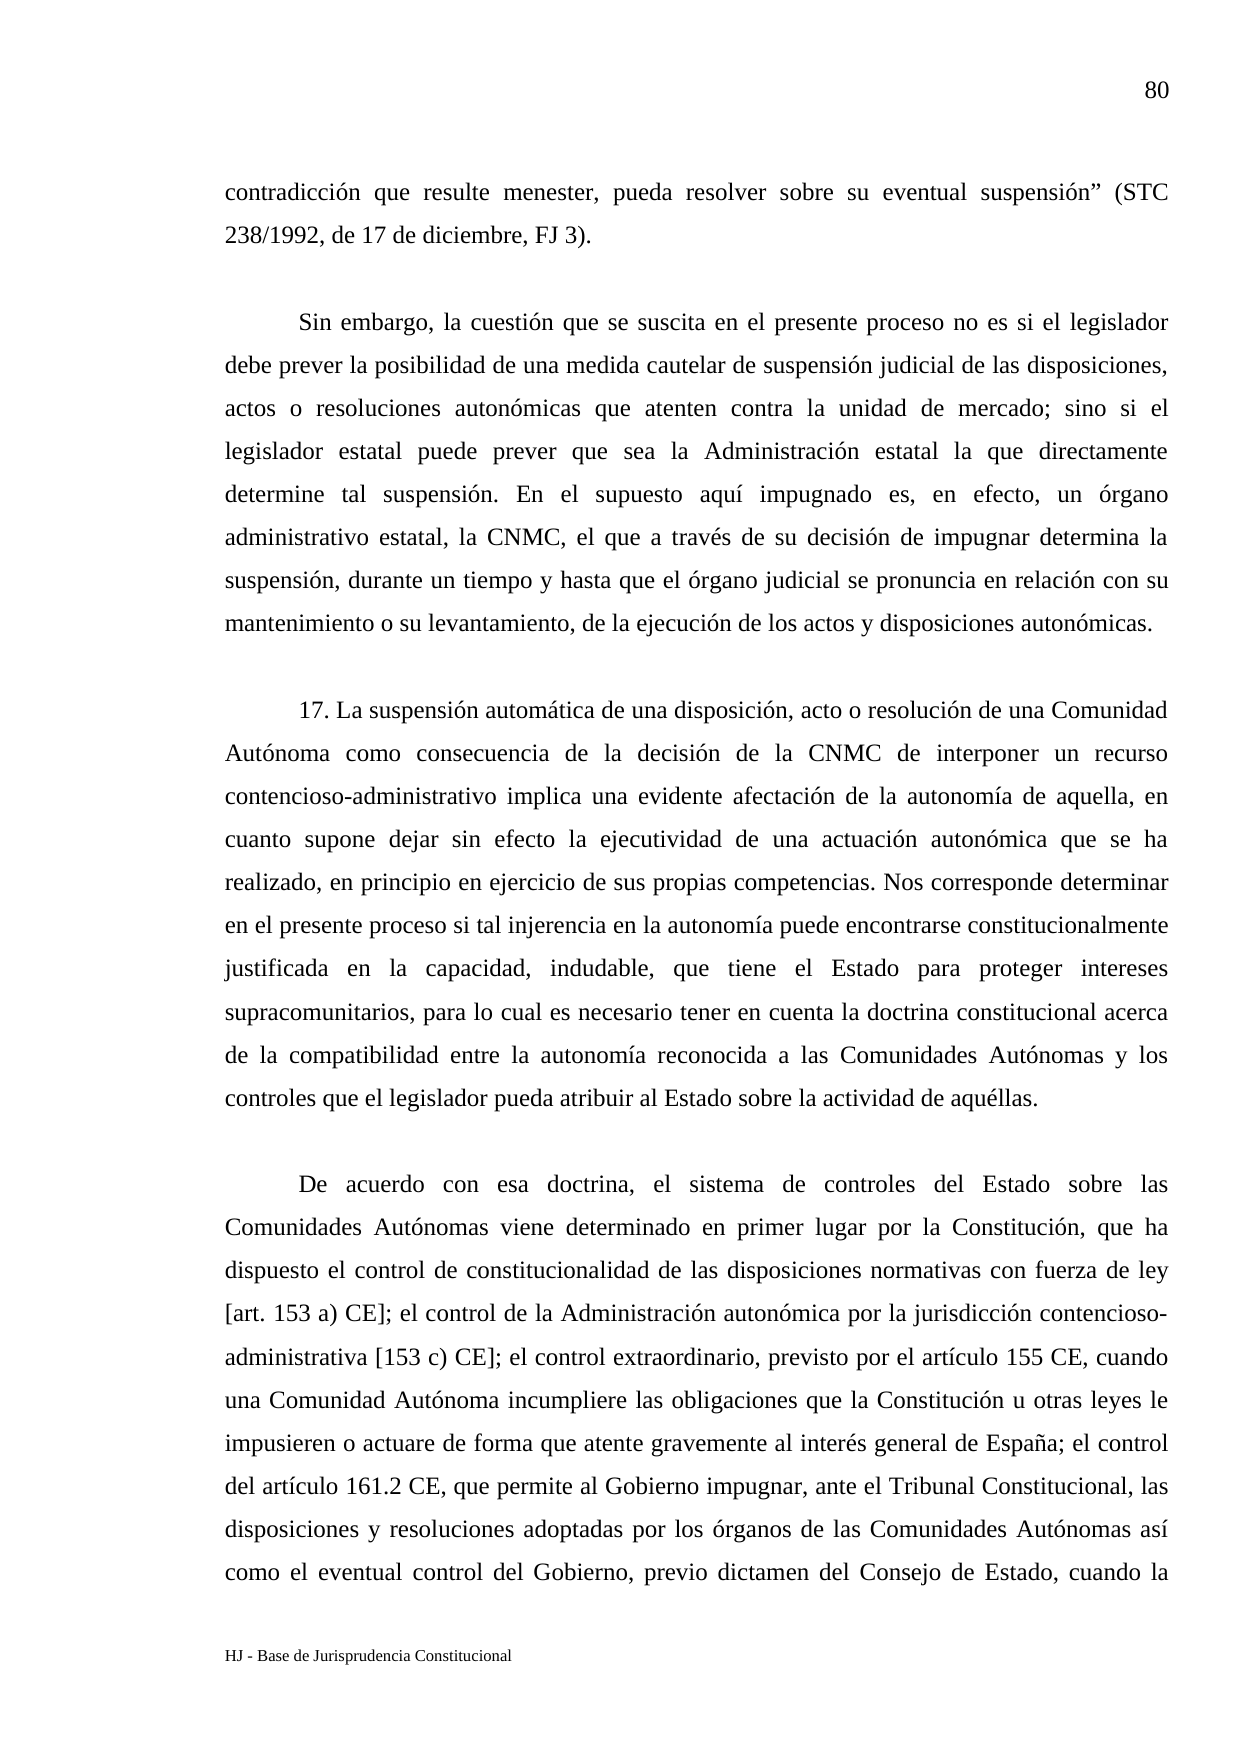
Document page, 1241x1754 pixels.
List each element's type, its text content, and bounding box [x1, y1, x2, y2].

text Sin embargo, la cuestión que se suscita en el presente proceso no es si el legislador debe prever la posibilidad de una medida cautelar de suspensión judicial de las disposiciones, actos o resoluciones autonómicas que atenten contra la unidad de mercado; sino si el legislador estatal puede prever que sea la Administración estatal la que directamente determine tal suspensión. En el supuesto aquí impugnado es, en efecto, un órgano administrativo estatal, la CNMC, el que a través de su decisión de impugnar determina la suspensión, durante un tiempo y hasta que el órgano judicial se pronuncia en relación con su mantenimiento o su levantamiento, de la ejecución de los actos y disposiciones autonómicas. [224, 307, 1169, 637]
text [224, 177, 1169, 249]
text 17. La suspensión automática de una disposición, acto o resolución de una Comunidad Autónoma como consecuencia de la decisión de la CNMC de interponer un recurso contencioso-administrativo implica una evidente afectación de la autonomía de aquella, en cuanto supone dejar sin efecto la ejecutividad de una actuación autonómica que se ha realizado, en principio en ejercicio de sus propias competencias. Nos corresponde determinar en el presente proceso si tal injerencia en la autonomía puede encontrarse constitucionalmente justificada en la capacidad, indudable, que tiene el Estado para proteger intereses supracomunitarios, para lo cual es necesario tener en cuenta la doctrina constitucional acerca de la compatibilidad entre la autonomía reconocida a las Comunidades Autónomas y los controles que el legislador pueda atribuir al Estado sobre la actividad de aquéllas. [224, 695, 1169, 1112]
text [224, 1169, 1169, 1586]
